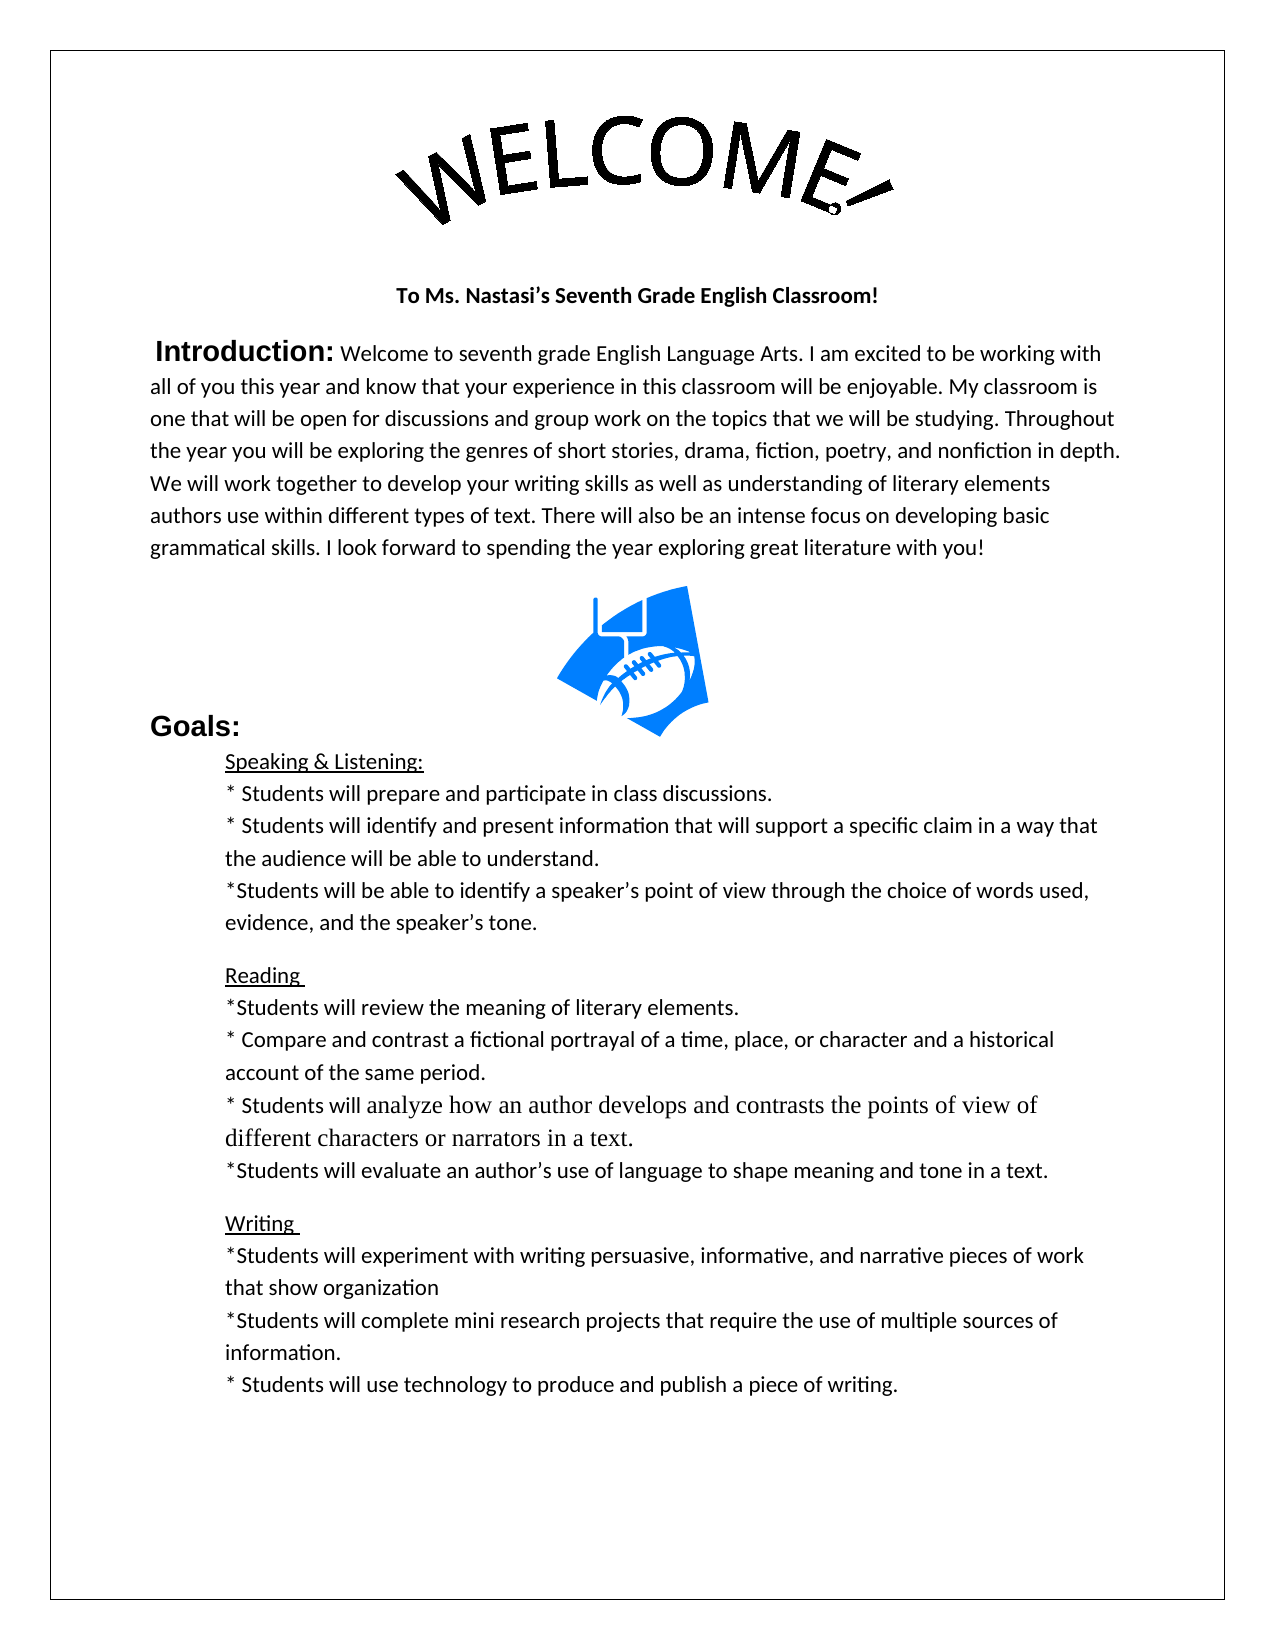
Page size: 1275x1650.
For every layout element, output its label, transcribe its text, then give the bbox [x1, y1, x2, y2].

text Introduction: Welcome to seventh grade English Language Arts. I am excited to be working with all of you this year and know that your experience in this classroom will be enjoyable. My classroom is one that will be open for discussions and group work on the topics that we will be studying. Throughout the year you will be exploring the genres of short stories, drama, fiction, poetry, and nonfiction in depth. We will work together to develop your writing skills as well as understanding of literary elements authors use within different types of text. There will also be an intense focus on developing basic grammatical skills. I look forward to spending the year exploring great literature with you! [150, 334, 1125, 561]
text Writing *Students will experiment with writing persuasive, informative, and narrative pieces of work that show organization *Students will complete mini research projects that require the use of multiple sources of information. * Students will use technology to produce and publish a piece of writing. [150, 1209, 1125, 1398]
text To Ms. Nastasi’s Seventh Grade English Classroom! [150, 281, 1125, 309]
text Goals: Speaking & Listening: * Students will prepare and participate in class discussions. * Students will identify and present information that will support a specific claim in a way that the audience will be able to understand. *Students will be able to identify a speaker’s point of view through the choice of words used, evidence, and the speaker’s tone. [150, 586, 1125, 936]
text Reading *Students will review the meaning of literary elements. * Compare and contrast a fictional portrayal of a time, place, or character and a historical account of the same period. * Students will analyze how an author develops and contrasts the points of view of different characters or narrators in a text. *Students will evaluate an author’s use of language to shape meaning and tone in a text. [150, 961, 1125, 1184]
